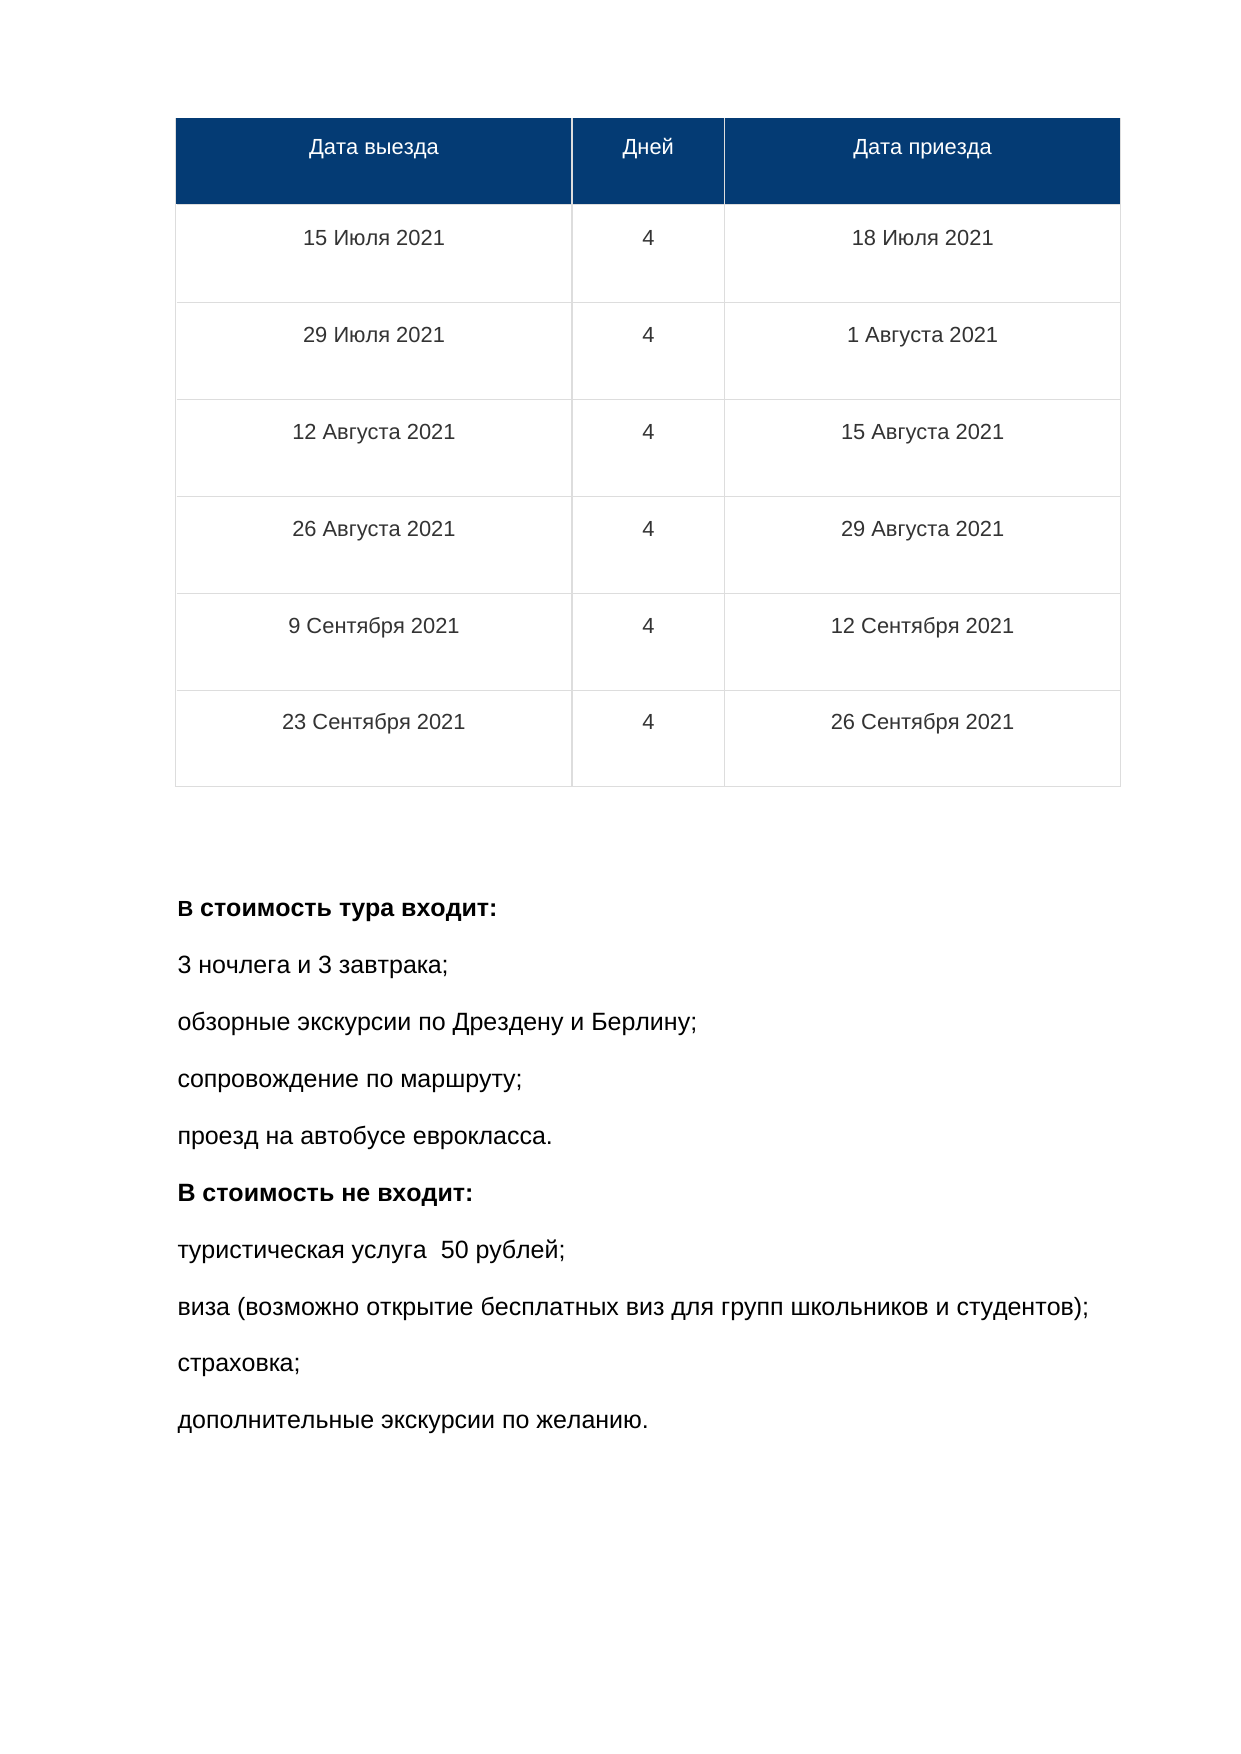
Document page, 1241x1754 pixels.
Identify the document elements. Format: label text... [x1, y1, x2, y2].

text виза (возможно открытие бесплатных виз для групп школьников и студентов); [177, 1291, 1152, 1320]
table_cell 23 Сентября 2021 [176, 691, 571, 786]
table_cell 12 Августа 2021 [176, 400, 571, 496]
table_cell 4 [573, 594, 724, 690]
table_cell 9 Сентября 2021 [176, 594, 571, 690]
table_cell 26 Августа 2021 [176, 497, 571, 593]
text туристическая услуга 50 рублей; [177, 1234, 1152, 1263]
table_cell 29 Июля 2021 [176, 303, 571, 398]
text В стоимость не входит: [177, 1178, 1152, 1206]
table_header Дата выезда [176, 118, 571, 204]
text страховка; [177, 1348, 1152, 1377]
text В стоимость тура входит: [177, 893, 1152, 922]
text 3 ночлега и 3 завтрака; [177, 950, 1152, 979]
table_cell 4 [573, 205, 724, 301]
table_cell 4 [573, 400, 724, 496]
table_cell 1 Августа 2021 [725, 303, 1120, 398]
table_cell 4 [573, 303, 724, 398]
table_cell 15 Августа 2021 [725, 400, 1120, 496]
text дополнительные экскурсии по желанию. [177, 1405, 1152, 1434]
text обзорные экскурсии по Дрездену и Берлину; [177, 1007, 1152, 1036]
table_cell 29 Августа 2021 [725, 497, 1120, 593]
table_cell 4 [573, 691, 724, 786]
table_cell 15 Июля 2021 [176, 205, 571, 301]
table_cell 12 Сентября 2021 [725, 594, 1120, 690]
text проезд на автобусе еврокласса. [177, 1121, 1152, 1149]
table_cell 26 Сентября 2021 [725, 691, 1120, 786]
table_cell 4 [573, 497, 724, 593]
table_header Дата приезда [725, 118, 1120, 204]
table_header Дней [573, 118, 724, 204]
text сопровождение по маршруту; [177, 1064, 1152, 1093]
table_cell 18 Июля 2021 [725, 205, 1120, 301]
